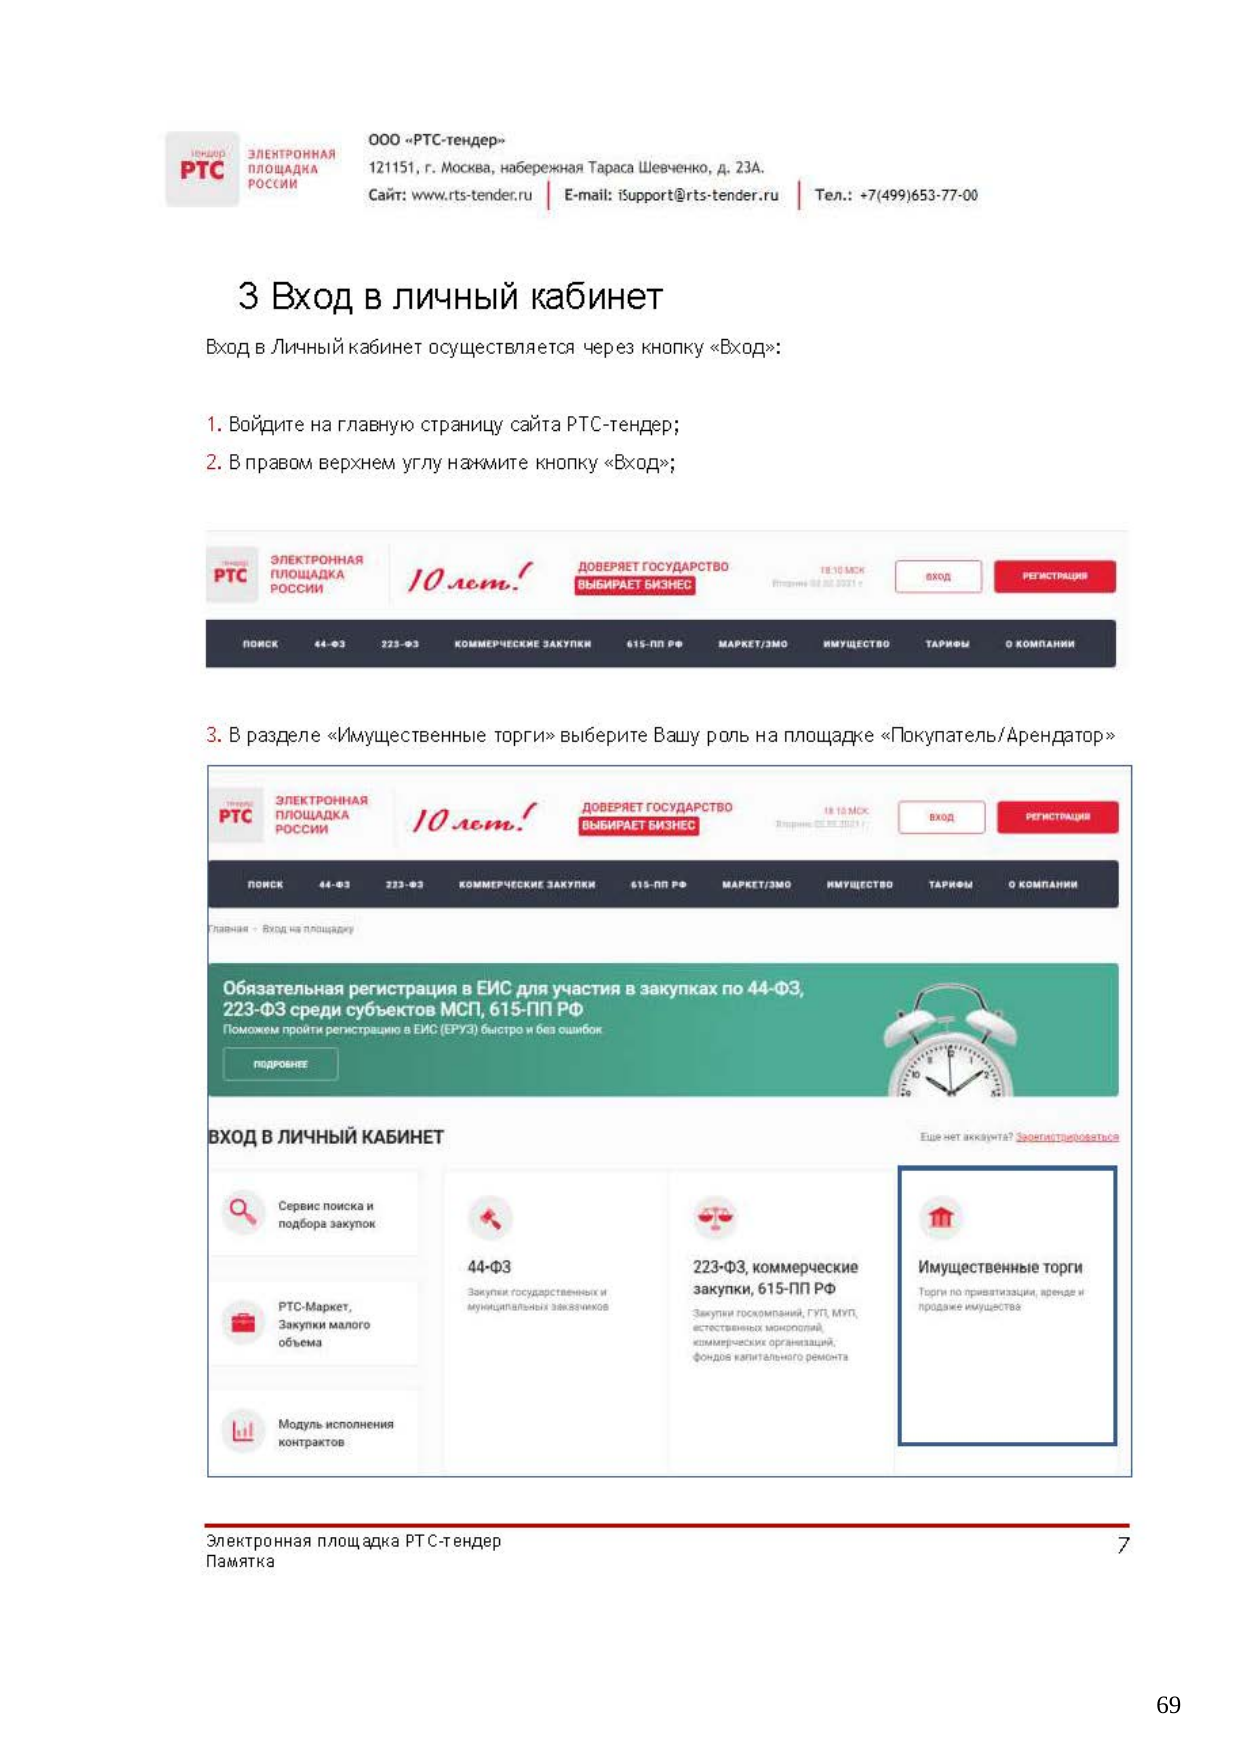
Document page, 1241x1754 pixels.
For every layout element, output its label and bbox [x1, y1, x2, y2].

picture [103, 88, 1180, 1612]
